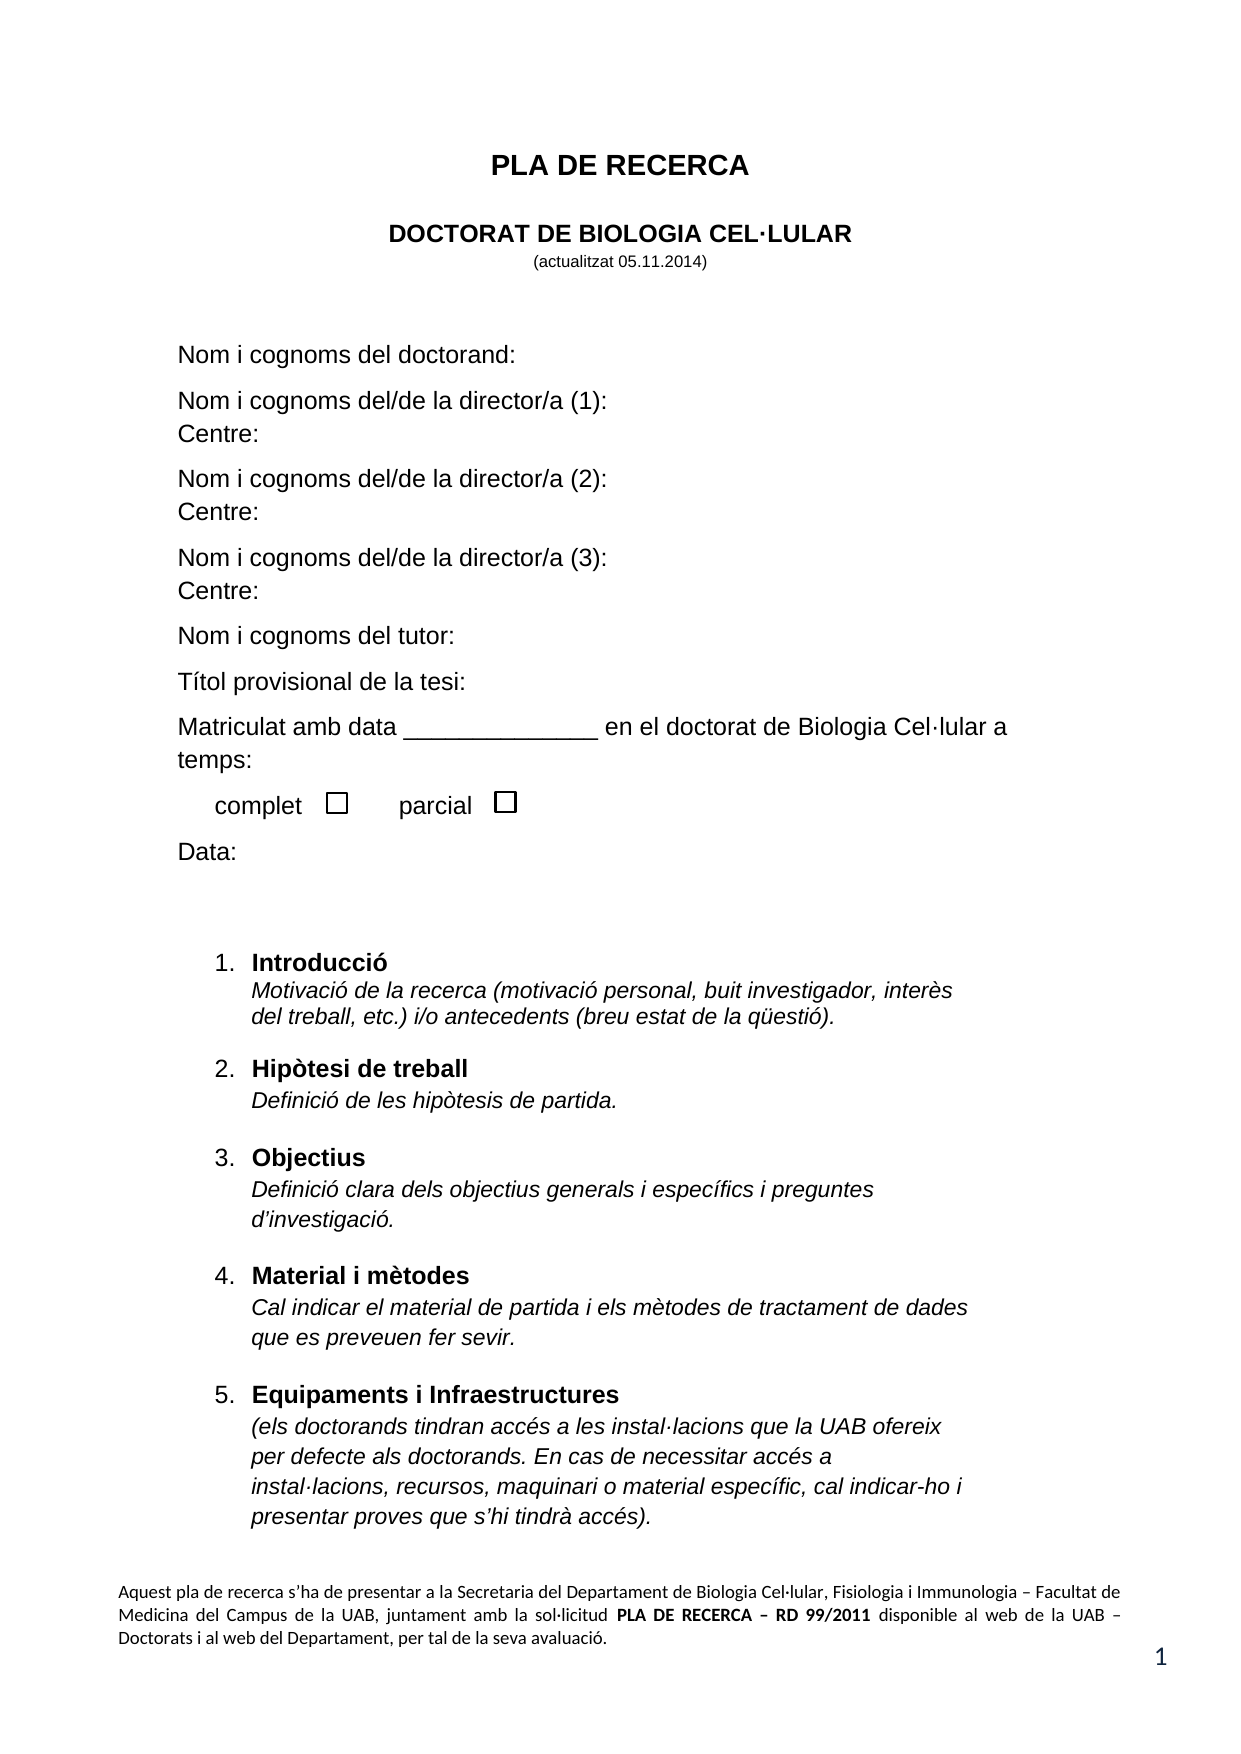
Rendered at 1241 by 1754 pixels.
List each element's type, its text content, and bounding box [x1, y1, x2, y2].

text Nom i cognoms del/de la director/a (3): [177, 543, 1063, 572]
text Centre: [177, 497, 1063, 526]
text Títol provisional de la tesi: [177, 667, 1063, 696]
text Cal indicar el material de partida i els mètodes de tractament de dades que es preveuen fer sevir. [251, 1294, 974, 1351]
text Nom i cognoms del doctorand: [177, 340, 1063, 369]
list Hipòtesi de treball [214, 1054, 974, 1083]
text Nom i cognoms del/de la director/a (2): [177, 464, 1063, 493]
text Data: [177, 836, 1063, 865]
text Motivació de la recerca (motivació personal, buit investigador, interès del treball, etc.) i/o antecedents (breu estat de la qüestió). [251, 977, 974, 1029]
text Definició de les hipòtesis de partida. [177, 1087, 974, 1114]
list Objectius [214, 1143, 974, 1171]
text Definició clara dels objectius generals i específics i preguntes d’investigació. [251, 1176, 974, 1232]
text PLA DE RECERCA [177, 148, 1063, 181]
text Matriculat amb data ______________ en el doctorat de Biologia Cel·lular a temps: [177, 712, 1063, 774]
text Nom i cognoms del tutor: [177, 621, 1063, 650]
text Nom i cognoms del/de la director/a (1): [177, 386, 1063, 414]
text DOCTORAT DE BIOLOGIA CEL·LULAR [177, 219, 1063, 248]
text complet parcial [177, 791, 1063, 820]
text (actualitzat 05.11.2014) [177, 252, 1063, 271]
list Introducció [214, 948, 974, 977]
list Equipaments i Infraestructures [214, 1379, 974, 1408]
text (els doctorands tindran accés a les instal·lacions que la UAB ofereix per defecte als doctorands. En cas de necessitar accés a instal·lacions, recursos, maquinari o material específic, cal indicar-ho i presentar proves que s’hi tindrà accés). [251, 1413, 974, 1529]
list Material i mètodes [214, 1261, 974, 1290]
text Centre: [177, 576, 1063, 604]
text Centre: [177, 419, 1063, 447]
